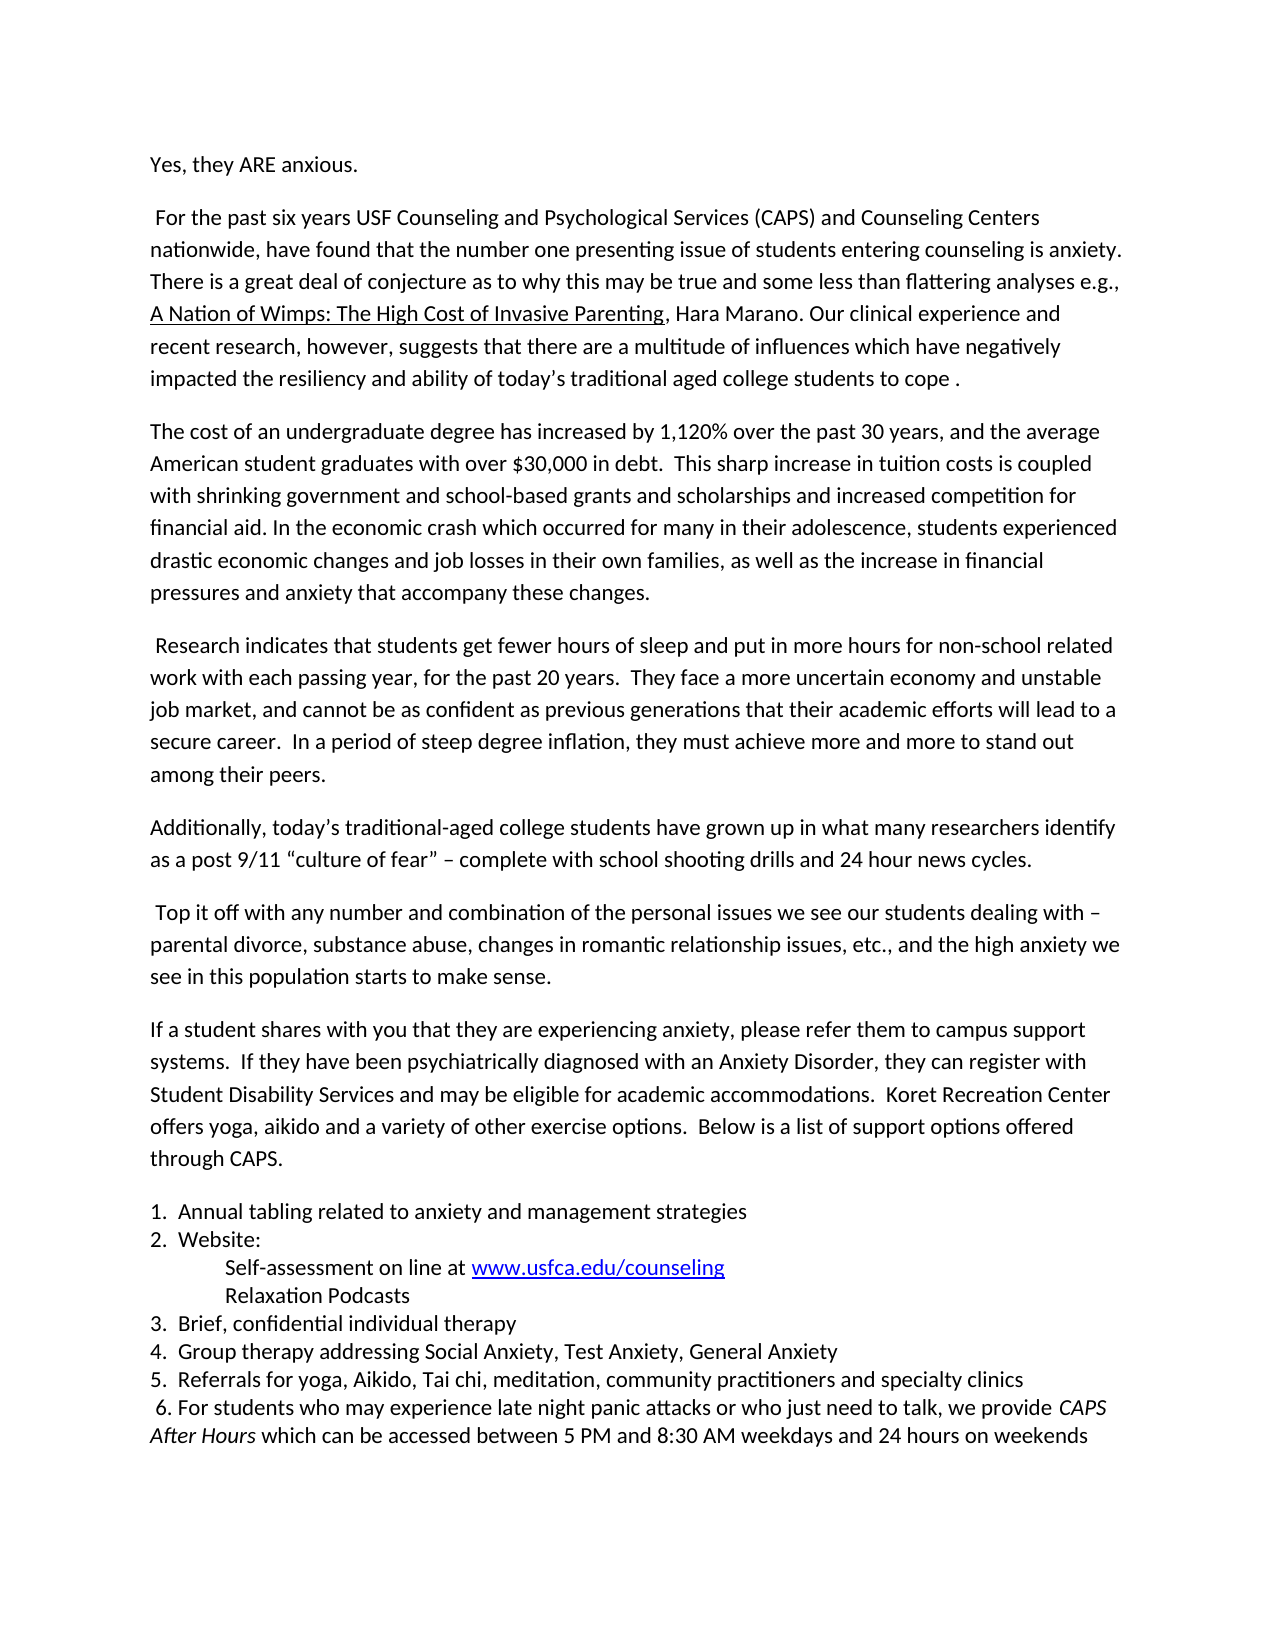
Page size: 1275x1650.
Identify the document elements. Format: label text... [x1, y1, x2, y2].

text If a student shares with you that they are experiencing anxiety, please refer them to campus support systems. If they have been psychiatrically diagnosed with an Anxiety Disorder, they can register with Student Disability Services and may be eligible for academic accommodations. Koret Recreation Center offers yoga, aikido and a variety of other exercise options. Below is a list of support options offered through CAPS. [150, 1015, 1125, 1172]
text For the past six years USF Counseling and Psychological Services (CAPS) and Counseling Centers nationwide, have found that the number one presenting issue of students entering counseling is anxiety. There is a great deal of conjecture as to why this may be true and some less than flattering analyses e.g., A Nation of Wimps: The High Cost of Invasive Parenting, Hara Marano. Our clinical experience and recent research, however, suggests that there are a multitude of influences which have negatively impacted the resiliency and ability of today’s traditional aged college students to cope . [150, 203, 1125, 392]
text Additionally, today’s traditional-aged college students have grown up in what many researchers identify as a post 9/11 “culture of fear” – complete with school shooting drills and 24 hour news cycles. [150, 813, 1125, 873]
text 5. Referrals for yoga, Aikido, Tai chi, meditation, community practitioners and specialty clinics [150, 1365, 1125, 1393]
text 2. Website: [150, 1225, 1125, 1253]
text 1. Annual tabling related to anxiety and management strategies [150, 1197, 1125, 1225]
text 3. Brief, confidential individual therapy [150, 1309, 1125, 1337]
text Top it off with any number and combination of the personal issues we see our students dealing with – parental divorce, substance abuse, changes in romantic relationship issues, etc., and the high anxiety we see in this population starts to make sense. [150, 898, 1125, 990]
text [150, 1393, 1125, 1449]
text Research indicates that students get fewer hours of sleep and put in more hours for non-school related work with each passing year, for the past 20 years. They face a more uncertain economy and unstable job market, and cannot be as confident as previous generations that their academic efforts will lead to a secure career. In a period of steep degree inflation, they must achieve more and more to stand out among their peers. [150, 631, 1125, 788]
text 4. Group therapy addressing Social Anxiety, Test Anxiety, General Anxiety [150, 1337, 1125, 1365]
text Yes, they ARE anxious. [150, 150, 1125, 178]
text Self-assessment on line at www.usfca.edu/counseling [150, 1253, 1125, 1281]
text Relaxation Podcasts [150, 1281, 1125, 1309]
text The cost of an undergraduate degree has increased by 1,120% over the past 30 years, and the average American student graduates with over $30,000 in debt. This sharp increase in tuition costs is coupled with shrinking government and school-based grants and scholarships and increased competition for financial aid. In the economic crash which occurred for many in their adolescence, students experienced drastic economic changes and job losses in their own families, as well as the increase in financial pressures and anxiety that accompany these changes. [150, 417, 1125, 606]
